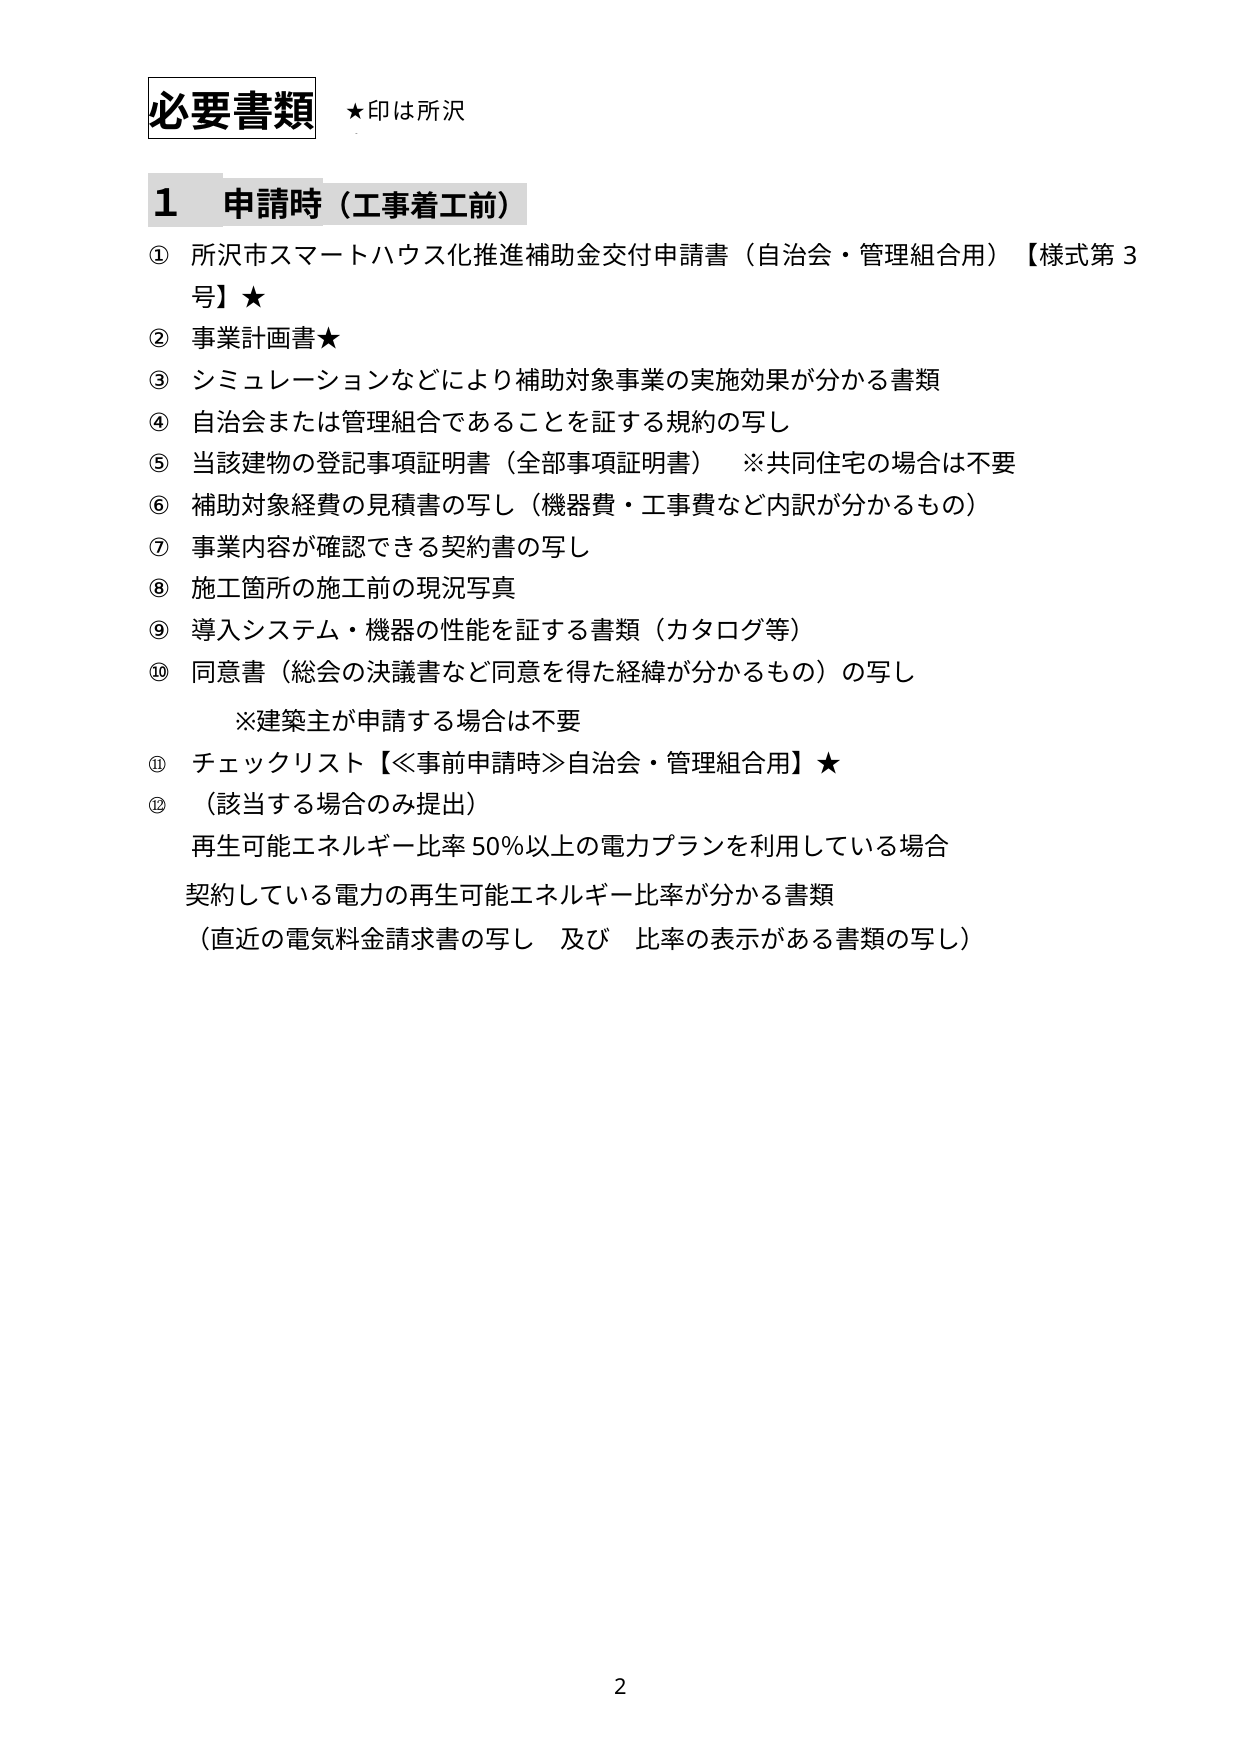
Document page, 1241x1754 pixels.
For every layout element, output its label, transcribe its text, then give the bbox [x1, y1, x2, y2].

list （該当する場合のみ提出） 再生可能エネルギー比率50％以上の電力プランを利用している場合 [148, 785, 1137, 863]
list 事業内容が確認できる契約書の写し [148, 527, 1137, 563]
list 自治会または管理組合であることを証する規約の写し [148, 402, 1137, 438]
text 必要書類 [149, 78, 315, 138]
list 所沢市スマートハウス化推進補助金交付申請書（自治会・管理組合用）【様式第3号】★ [148, 236, 1137, 313]
list シミュレーションなどにより補助対象事業の実施効果が分かる書類 [148, 361, 1137, 397]
list 同意書（総会の決議書など同意を得た経緯が分かるもの）の写し [148, 652, 1137, 688]
list 施工箇所の施工前の現況写真 [148, 569, 1137, 605]
text １ 申請時（工事着工前） [223, 173, 1137, 227]
list 補助対象経費の見積書の写し（機器費・工事費など内訳が分かるもの） [148, 486, 1137, 522]
list 事業計画書★ [148, 319, 1137, 355]
list ※建築主が申請する場合は不要 [235, 701, 1092, 738]
list 当該建物の登記事項証明書（全部事項証明書） ※共同住宅の場合は不要 [148, 444, 1137, 480]
list 導入システム・機器の性能を証する書類（カタログ等） [148, 611, 1137, 647]
text 必要書類 [316, 77, 1092, 139]
list チェックリスト【≪事前申請時≫自治会・管理組合用】★ [148, 743, 1137, 779]
text 契約している電力の再生可能エネルギー比率が分かる書類 [185, 876, 1092, 912]
text （直近の電気料金請求書の写し 及び 比率の表示がある書類の写し） [185, 919, 1092, 956]
